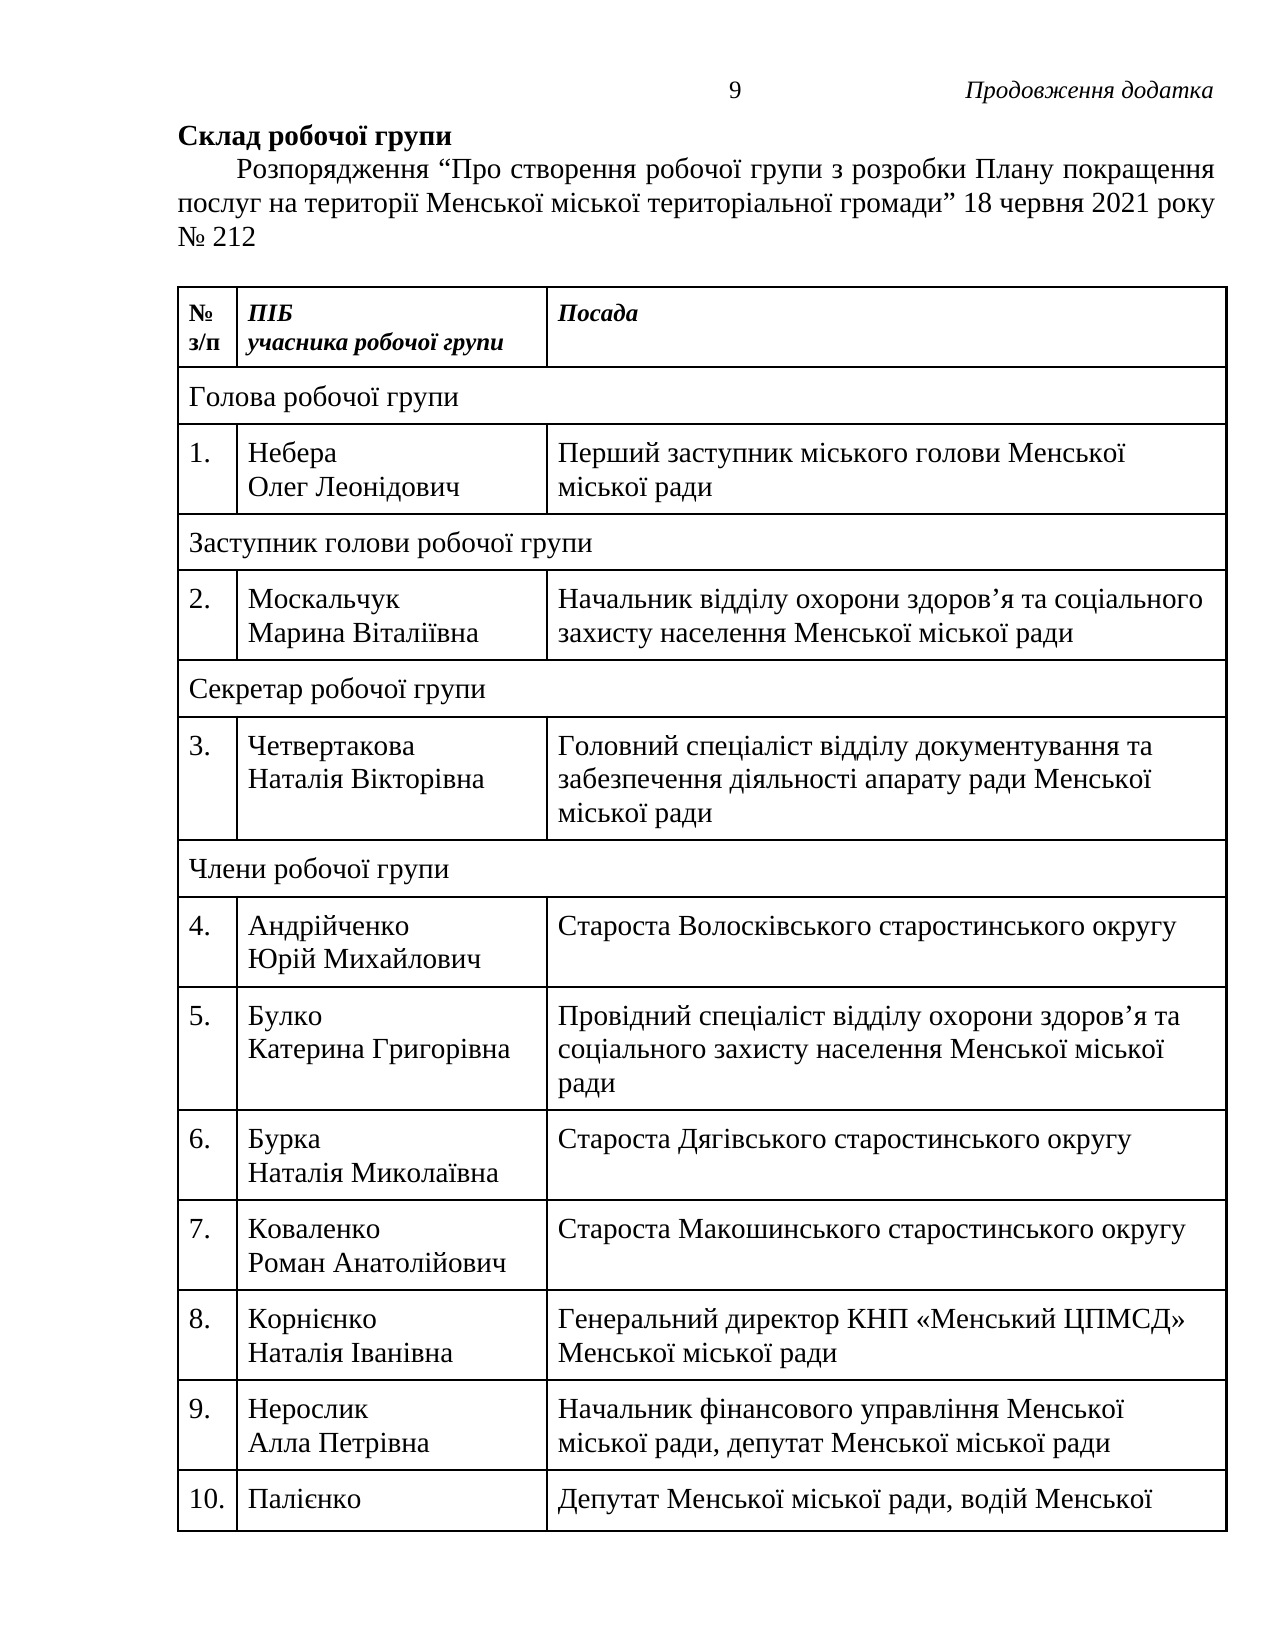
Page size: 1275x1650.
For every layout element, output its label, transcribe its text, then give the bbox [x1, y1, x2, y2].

table_cell Староста Волосківського старостинського округу [548, 898, 1225, 986]
table_cell Перший заступник міського голови Менської міської ради [548, 425, 1225, 513]
table_cell Корнієнко Наталія Іванівна [238, 1291, 546, 1379]
table_cell 9. [179, 1381, 236, 1469]
table_cell Члени робочої групи [179, 841, 1225, 896]
table_cell Начальник фінансового управління Менської міської ради, депутат Менської міської ради [548, 1381, 1225, 1469]
table_cell Бурка Наталія Миколаївна [238, 1111, 546, 1199]
table_cell 3. [179, 718, 236, 839]
table_cell Заступник голови робочої групи [179, 515, 1225, 569]
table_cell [238, 1471, 546, 1530]
table_cell 10. [179, 1471, 236, 1530]
table_cell 8. [179, 1291, 236, 1379]
table_cell 6. [179, 1111, 236, 1199]
table_cell Начальник відділу охорони здоров’я та соціального захисту населення Менської міської ради [548, 571, 1225, 659]
table_cell Андрійченко Юрій Михайлович [238, 898, 546, 986]
table_cell Генеральний директор КНП «Менський ЦПМСД» Менської міської ради [548, 1291, 1225, 1379]
table_cell Нерослик Алла Петрівна [238, 1381, 546, 1469]
table_cell Небера Олег Леонідович [238, 425, 546, 513]
table_cell Коваленко Роман Анатолійович [238, 1201, 546, 1289]
table_cell Провідний спеціаліст відділу охорони здоров’я та соціального захисту населення Менської міської ради [548, 988, 1225, 1109]
table_cell Голова робочої групи [179, 368, 1225, 423]
table_cell Москальчук Марина Віталіївна [238, 571, 546, 659]
table_cell Четвертакова Наталія Вікторівна [238, 718, 546, 839]
table_cell 2. [179, 571, 236, 659]
table_cell Секретар робочої групи [179, 661, 1225, 716]
table_cell Булко Катерина Григорівна [238, 988, 546, 1109]
table_header Посада [548, 288, 1225, 366]
text Розпорядження “Про створення робочої групи з розробки Плану покращення послуг на території Менської міської територіальної громади” 18 червня 2021 року № 212 [177, 152, 1216, 252]
table_cell 7. [179, 1201, 236, 1289]
table_cell Староста Дягівського старостинського округу [548, 1111, 1225, 1199]
table_header № з/п [179, 288, 236, 366]
text Склад робочої групи [177, 118, 1216, 152]
table_cell 1. [179, 425, 236, 513]
table_cell 4. [179, 898, 236, 986]
table_header ПІБ учасника робочої групи [238, 288, 546, 366]
table_cell 5. [179, 988, 236, 1109]
table_cell Головний спеціаліст відділу документування та забезпечення діяльності апарату ради Менської міської ради [548, 718, 1225, 839]
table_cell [548, 1471, 1225, 1530]
table_cell Староста Макошинського старостинського округу [548, 1201, 1225, 1289]
